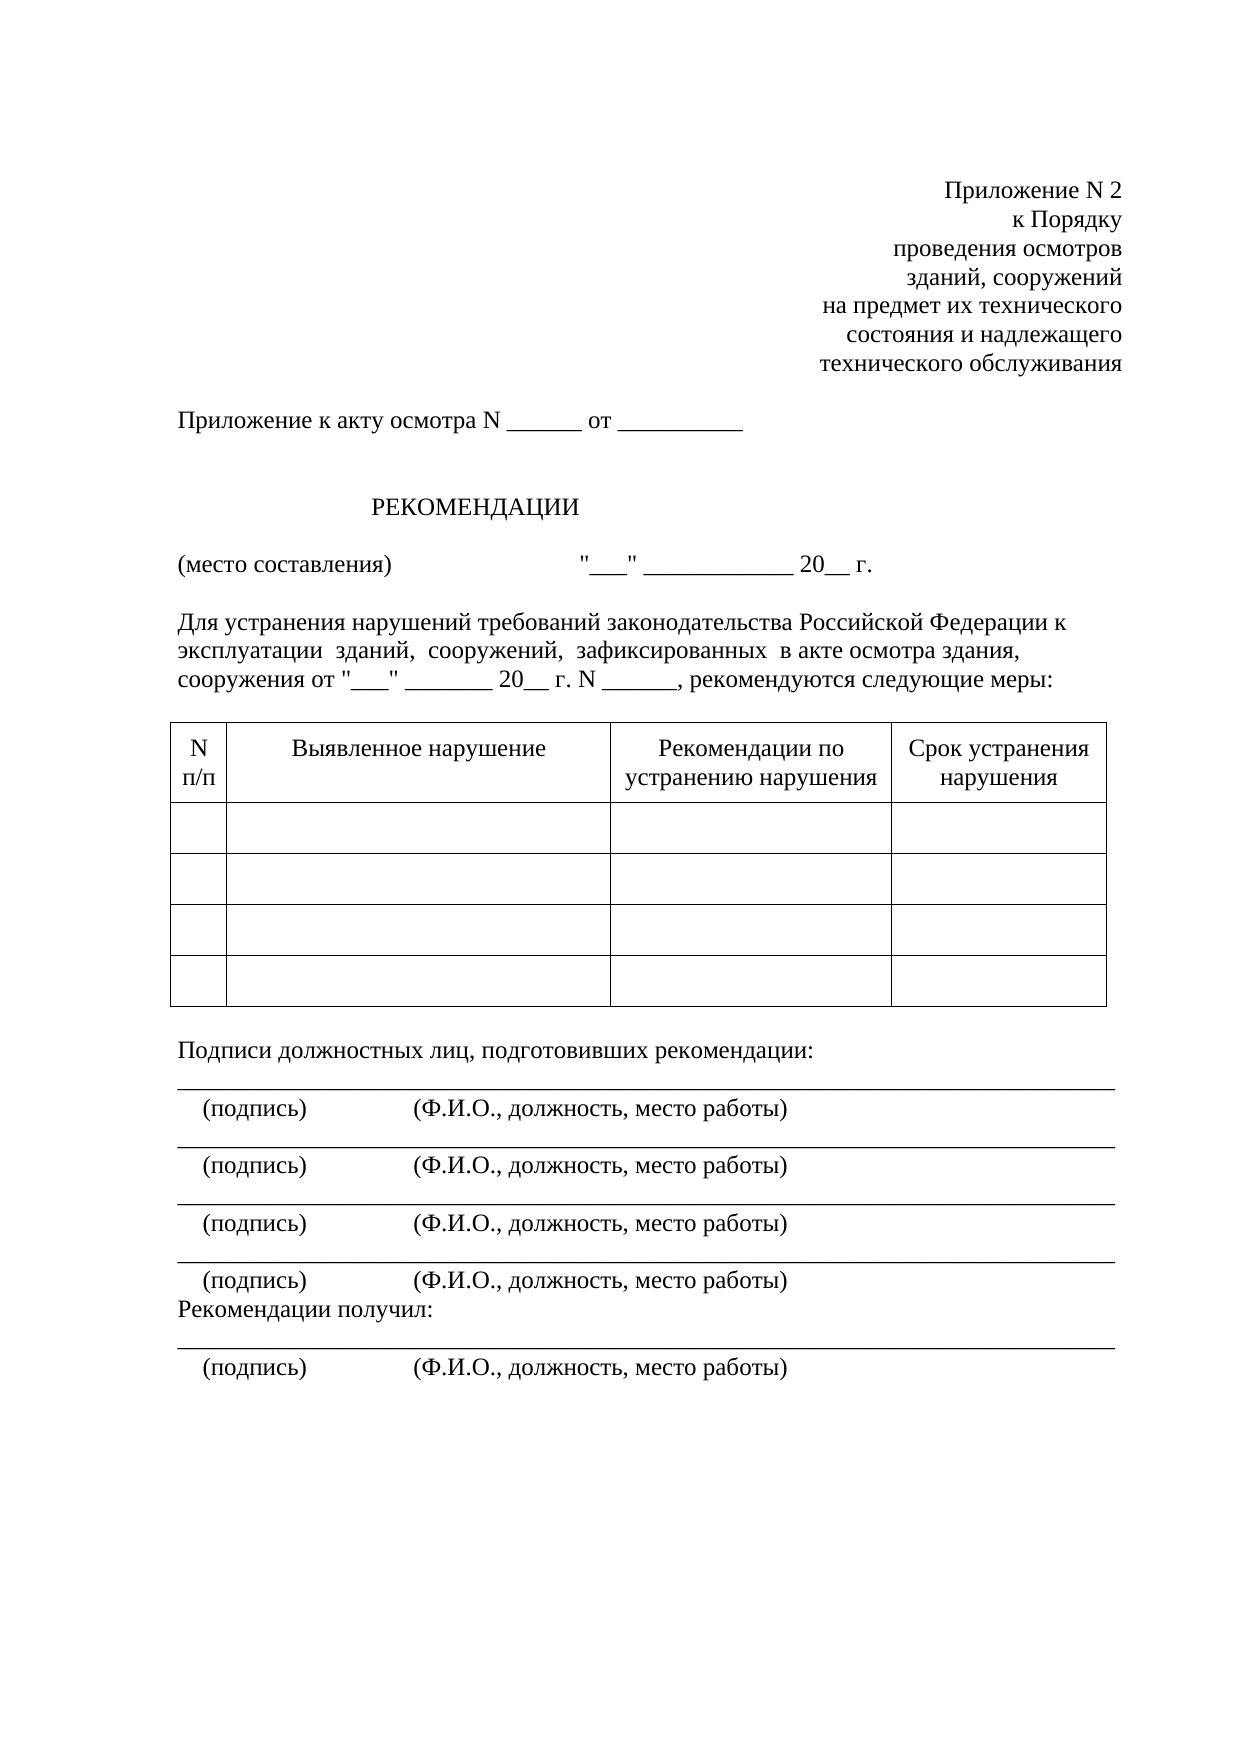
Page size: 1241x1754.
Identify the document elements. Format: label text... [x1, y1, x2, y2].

text Приложение к акту осмотра N ______ от __________ [177, 406, 1122, 434]
table_cell [171, 854, 226, 904]
text РЕКОМЕНДАЦИИ [177, 492, 1122, 521]
text (подпись) (Ф.И.О., должность, место работы) [177, 1093, 1122, 1122]
text Рекомендации получил: [177, 1294, 1122, 1323]
table_cell [892, 956, 1106, 1006]
table_cell [892, 905, 1106, 955]
text (подпись) (Ф.И.О., должность, место работы) [177, 1266, 1122, 1294]
text ___________________________________________________________________________ [177, 1237, 1122, 1266]
text ___________________________________________________________________________ [177, 1122, 1122, 1151]
text (место составления) "___" ____________ 20__ г. [177, 549, 1122, 578]
table_cell [611, 905, 891, 955]
text ___________________________________________________________________________ [177, 1323, 1122, 1352]
text ___________________________________________________________________________ [177, 1179, 1122, 1208]
text зданий, сооружений [177, 262, 1122, 291]
table_header Срок устранения нарушения [892, 723, 1106, 802]
text сооружения от "___" _______ 20__ г. N ______, рекомендуются следующие меры: [177, 664, 1122, 693]
table_cell [227, 854, 610, 904]
table_header N п/п [171, 723, 226, 802]
text технического обслуживания [177, 348, 1122, 377]
text (подпись) (Ф.И.О., должность, место работы) [177, 1208, 1122, 1237]
text состояния и надлежащего [177, 319, 1122, 348]
text проведения осмотров [177, 233, 1122, 262]
table_cell [611, 956, 891, 1006]
text на предмет их технического [177, 291, 1122, 319]
table_cell [892, 803, 1106, 853]
text эксплуатации зданий, сооружений, зафиксированных в акте осмотра здания, [177, 636, 1122, 664]
text ___________________________________________________________________________ [177, 1064, 1122, 1093]
table_cell [171, 956, 226, 1006]
text Для устранения нарушений требований законодательства Российской Федерации к [177, 607, 1122, 636]
table_cell [611, 803, 891, 853]
text Подписи должностных лиц, подготовивших рекомендации: [177, 1036, 1122, 1064]
text (подпись) (Ф.И.О., должность, место работы) [177, 1352, 1122, 1381]
table_cell [171, 803, 226, 853]
text (подпись) (Ф.И.О., должность, место работы) [177, 1151, 1122, 1179]
table_header Рекомендации по устранению нарушения [611, 723, 891, 802]
text к Порядку [177, 204, 1122, 233]
table_header Выявленное нарушение [227, 723, 610, 802]
table_cell [171, 905, 226, 955]
text Приложение N 2 [177, 176, 1122, 204]
table_cell [892, 854, 1106, 904]
table_cell [227, 956, 610, 1006]
table_cell [611, 854, 891, 904]
table_cell [227, 905, 610, 955]
table_cell [227, 803, 610, 853]
